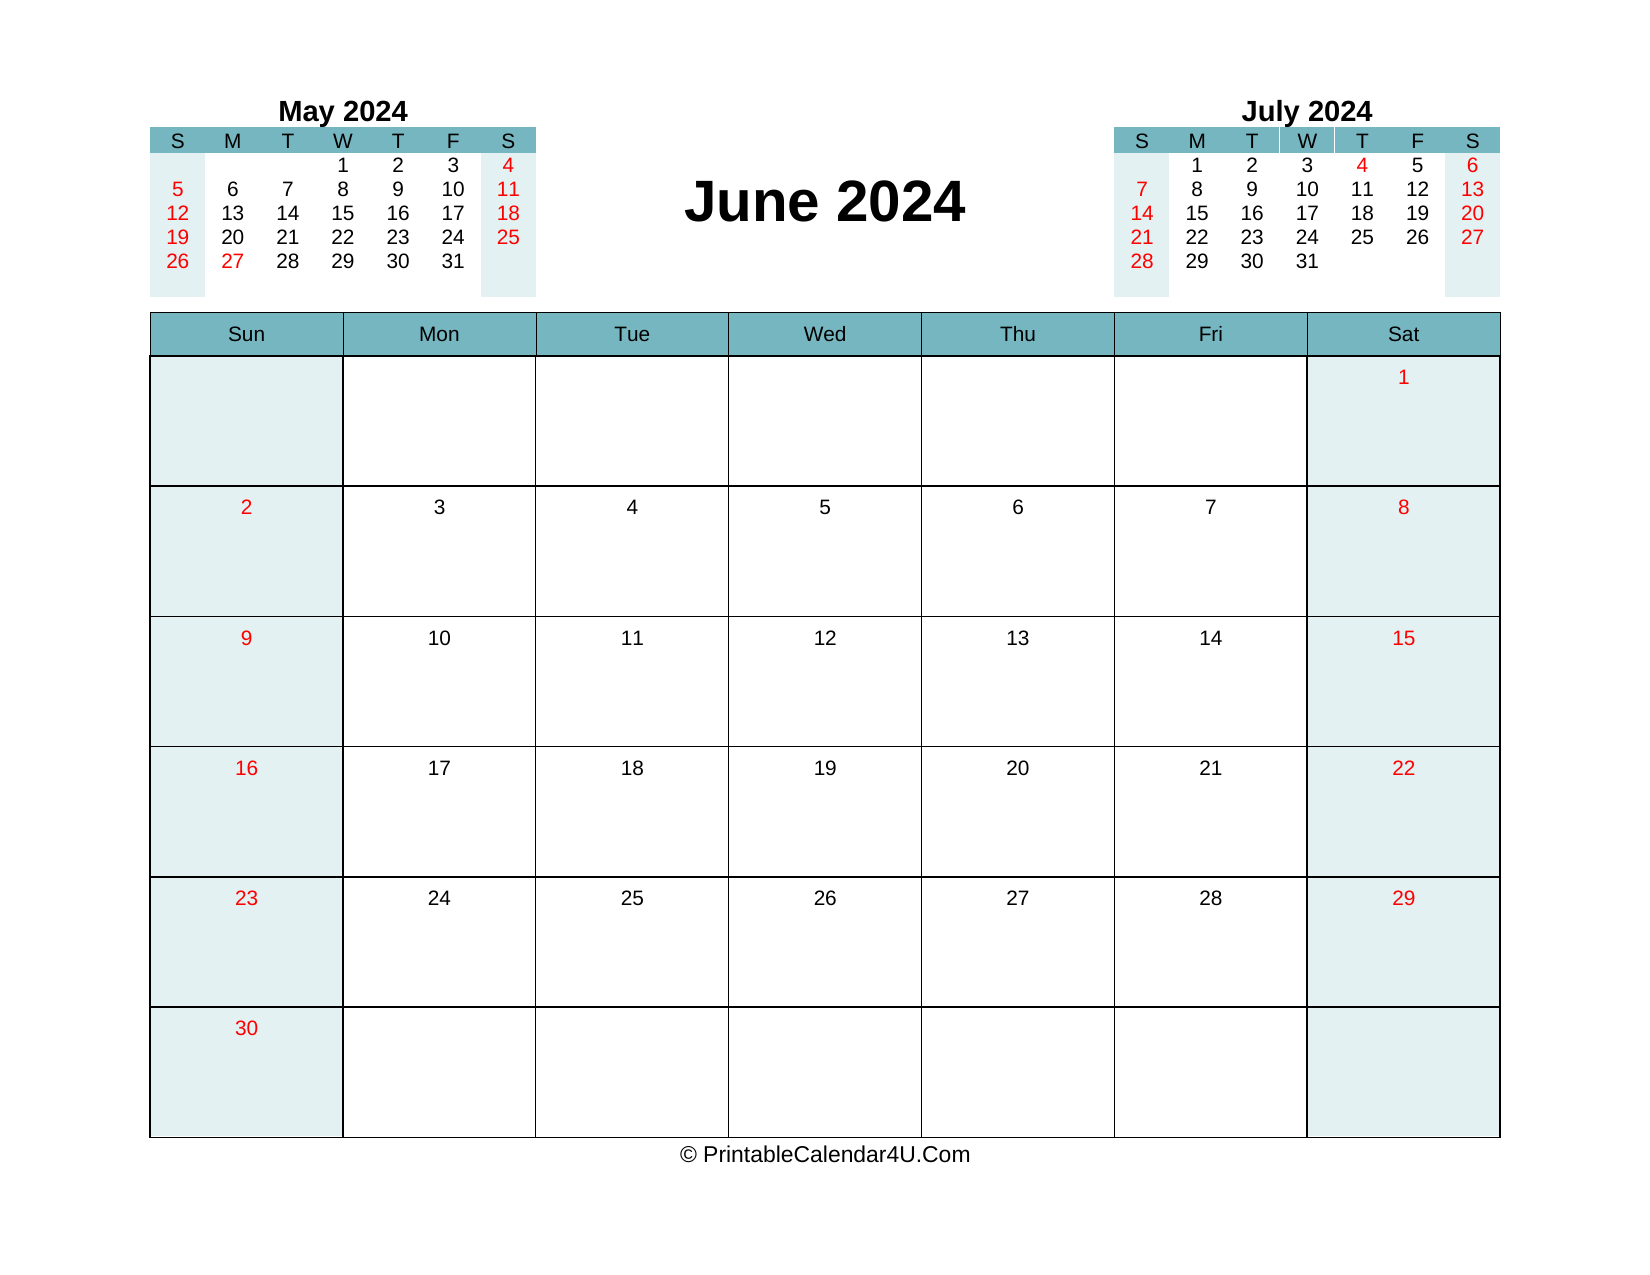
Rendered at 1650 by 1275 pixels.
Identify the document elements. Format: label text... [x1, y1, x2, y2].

table_cell 28 [1115, 878, 1306, 1006]
table_cell 4 [536, 487, 728, 616]
table_cell [729, 357, 921, 485]
table_cell 26 [729, 878, 921, 1006]
table_cell 8 [1308, 487, 1499, 616]
table_cell 30 [151, 1008, 342, 1136]
table_cell 17 [344, 747, 535, 876]
table_header May 2024 [150, 153, 536, 312]
table_cell 3 [344, 487, 535, 616]
table_cell Sun [151, 313, 343, 355]
table_cell 27 [922, 878, 1114, 1006]
table_cell Mon [344, 313, 536, 355]
table_cell [1308, 1008, 1499, 1136]
table_cell 25 [536, 878, 728, 1006]
table_cell Wed [729, 313, 921, 355]
table_cell Tue [537, 313, 728, 355]
table_cell [344, 357, 535, 485]
table_cell 24 [344, 878, 535, 1006]
table_cell Sat [1308, 313, 1500, 355]
table_cell 9 [151, 617, 342, 746]
table_cell [922, 1008, 1114, 1136]
table_cell 14 [1115, 617, 1306, 746]
table_cell 22 [1308, 747, 1499, 876]
table_cell 15 [1308, 617, 1499, 746]
table_cell 19 [729, 747, 921, 876]
table_cell 29 [1308, 878, 1499, 1006]
table_cell 2 [151, 487, 342, 616]
table_cell 16 [151, 747, 342, 876]
table_cell 10 [344, 617, 535, 746]
table_cell 11 [536, 617, 728, 746]
table_cell 7 [1115, 487, 1306, 616]
table_cell 20 [922, 747, 1114, 876]
table_header May 2024 [150, 94, 536, 127]
table_cell [151, 357, 342, 485]
table_cell 12 [729, 617, 921, 746]
table_cell [922, 357, 1114, 485]
table_cell 18 [536, 747, 728, 876]
table_cell [729, 1008, 921, 1136]
table_cell 6 [922, 487, 1114, 616]
table_cell [1115, 1008, 1306, 1136]
text © PrintableCalendar4U.Com [150, 1141, 1500, 1167]
table_cell 5 [729, 487, 921, 616]
table_header July 2024 [1114, 94, 1500, 312]
table_cell [536, 1008, 728, 1136]
table_header June 2024 [536, 94, 1114, 312]
table_cell Thu [922, 313, 1114, 355]
table_cell 21 [1115, 747, 1306, 876]
table_cell 1 [1308, 357, 1499, 485]
table_cell [536, 357, 728, 485]
table_cell Fri [1115, 313, 1307, 355]
table_cell [344, 1008, 535, 1136]
table_cell [1115, 357, 1306, 485]
table_cell 23 [151, 878, 342, 1006]
table_cell 13 [922, 617, 1114, 746]
